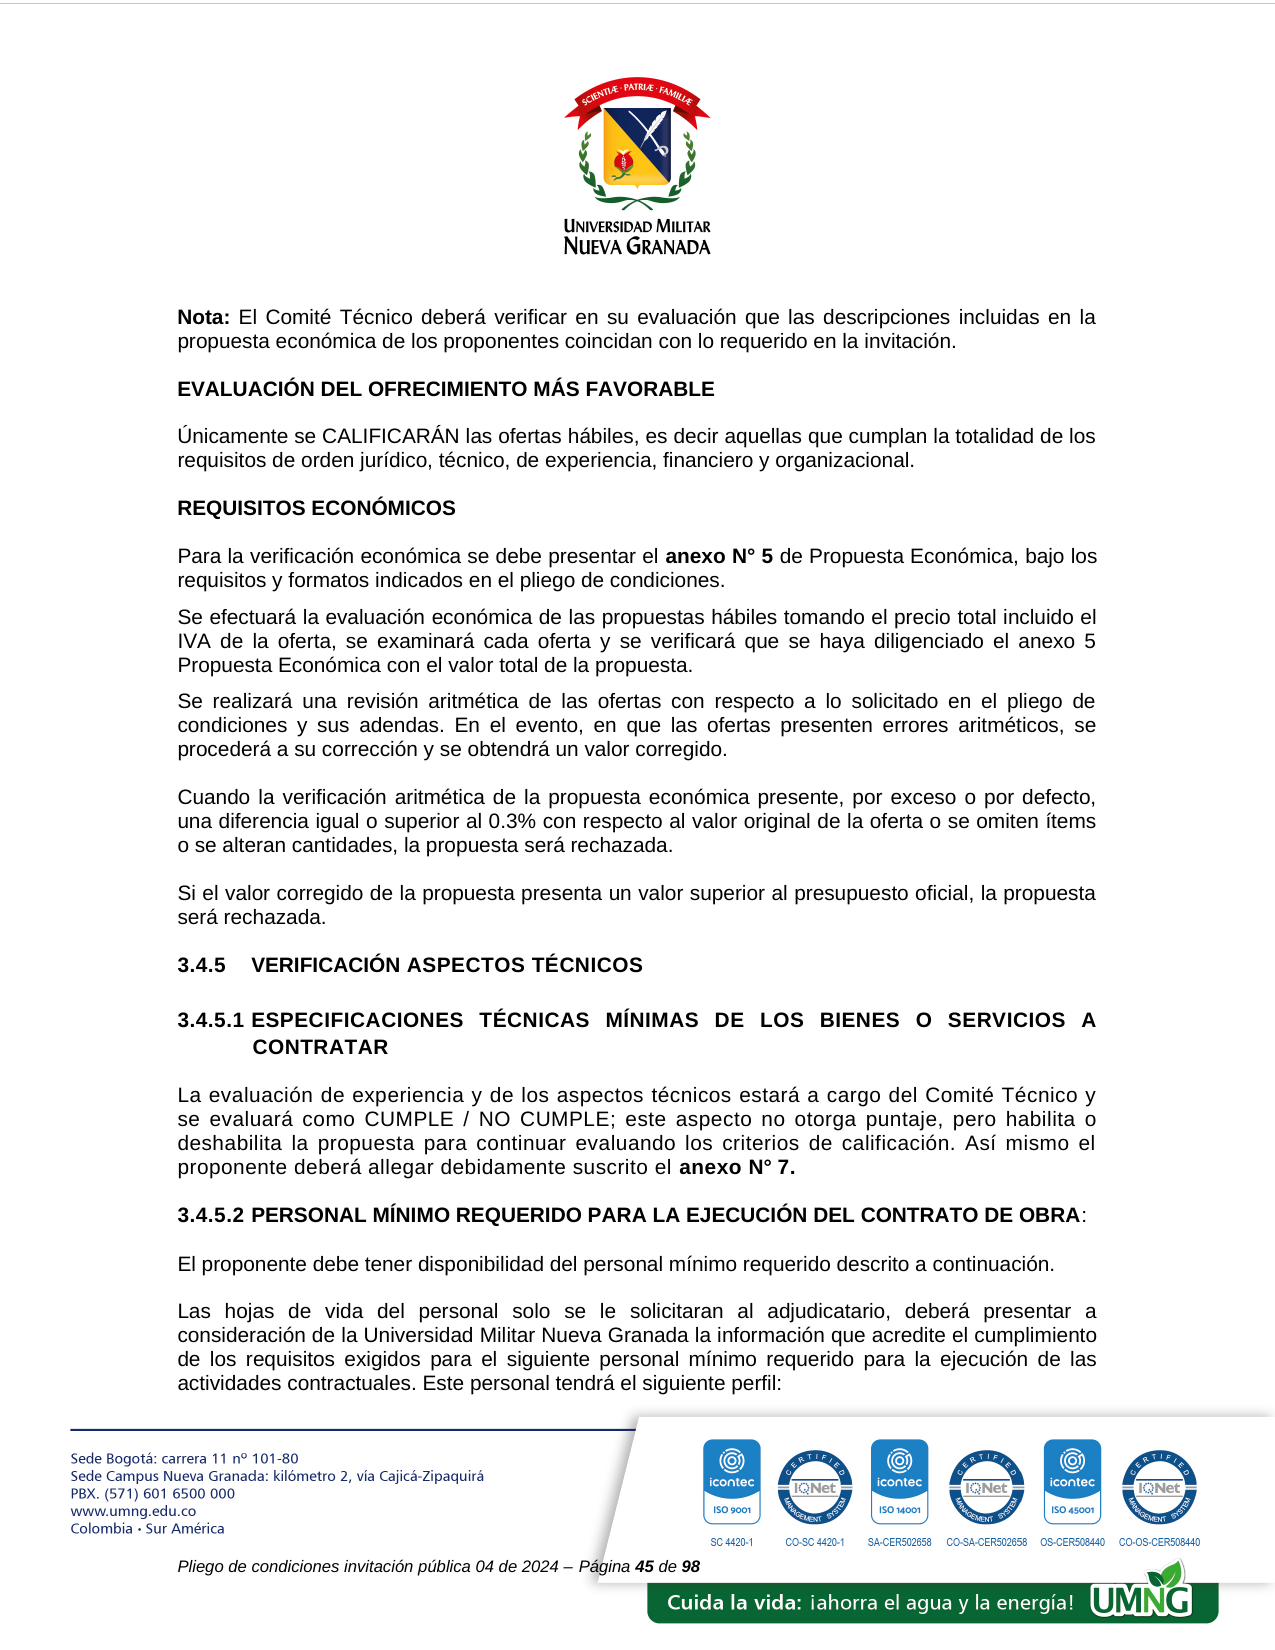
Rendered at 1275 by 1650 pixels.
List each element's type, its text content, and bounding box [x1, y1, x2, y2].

text Para la verificación económica se debe presentar el anexo N° 5 de Propuesta Económica, bajo los requisitos y formatos indicados en el pliego de condiciones. [177, 544, 1098, 592]
text REQUISITOS ECONÓMICOS [177, 496, 1098, 520]
text Cuando la verificación aritmética de la propuesta económica presente, por exceso o por defecto, una diferencia igual o superior al 0.3% con respecto al valor original de la oferta o se omiten ítems o se alteran cantidades, la propuesta será rechazada. [177, 785, 1098, 857]
list PERSONAL MÍNIMO REQUERIDO PARA LA EJECUCIÓN DEL CONTRATO DE OBRA: [177, 1203, 1098, 1227]
text Se realizará una revisión aritmética de las ofertas con respecto a lo solicitado en el pliego de condiciones y sus adendas. En el evento, en que las ofertas presenten errores aritméticos, se procederá a su corrección y se obtendrá un valor corregido. [177, 689, 1098, 761]
text Las hojas de vida del personal solo se le solicitaran al adjudicatario, deberá presentar a consideración de la Universidad Militar Nueva Granada la información que acredite el cumplimiento de los requisitos exigidos para el siguiente personal mínimo requerido para la ejecución de las actividades contractuales. Este personal tendrá el siguiente perfil: [177, 1299, 1098, 1395]
text Se efectuará la evaluación económica de las propuestas hábiles tomando el precio total incluido el IVA de la oferta, se examinará cada oferta y se verificará que se haya diligenciado el anexo 5 Propuesta Económica con el valor total de la propuesta. [177, 604, 1098, 676]
text El proponente debe tener disponibilidad del personal mínimo requerido descrito a continuación. [177, 1251, 1098, 1275]
text EVALUACIÓN DEL OFRECIMIENTO MÁS FAVORABLE [177, 376, 1098, 400]
list ESPECIFICACIONES TÉCNICAS MÍNIMAS DE LOS BIENES O SERVICIOS A CONTRATAR [177, 1007, 1098, 1059]
text Nota: El Comité Técnico deberá verificar en su evaluación que las descripciones incluidas en la propuesta económica de los proponentes coincidan con lo requerido en la invitación. [177, 304, 1098, 352]
text Únicamente se CALIFICARÁN las ofertas hábiles, es decir aquellas que cumplan la totalidad de los requisitos de orden jurídico, técnico, de experiencia, financiero y organizacional. [177, 424, 1098, 472]
text La evaluación de experiencia y de los aspectos técnicos estará a cargo del Comité Técnico y se evaluará como CUMPLE / NO CUMPLE; este aspecto no otorga puntaje, pero habilita o deshabilita la propuesta para continuar evaluando los criterios de calificación. Así mismo el proponente deberá allegar debidamente suscrito el anexo N° 7. [177, 1083, 1098, 1179]
picture [0, 3, 1275, 1650]
list VERIFICACIÓN ASPECTOS TÉCNICOS [177, 952, 1098, 976]
text Si el valor corregido de la propuesta presenta un valor superior al presupuesto oficial, la propuesta será rechazada. [177, 881, 1098, 928]
